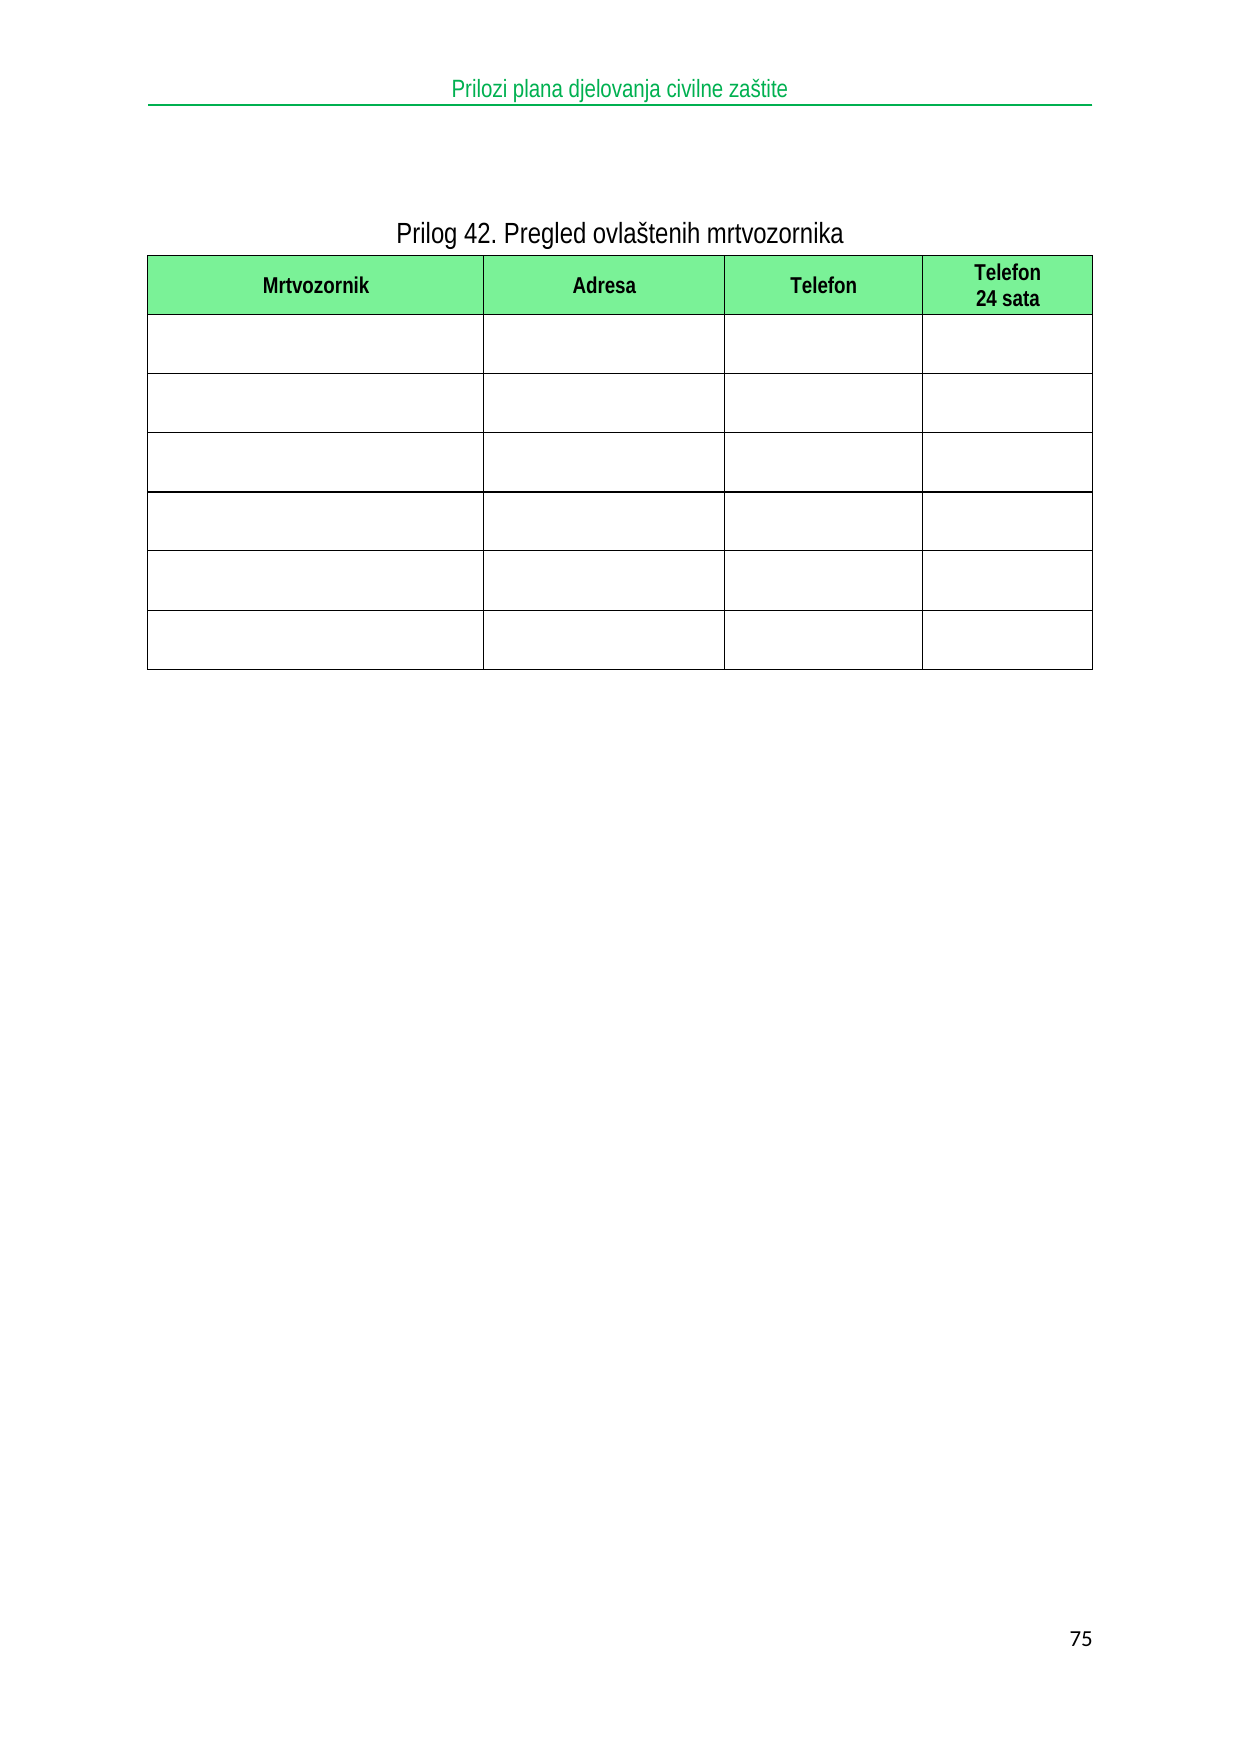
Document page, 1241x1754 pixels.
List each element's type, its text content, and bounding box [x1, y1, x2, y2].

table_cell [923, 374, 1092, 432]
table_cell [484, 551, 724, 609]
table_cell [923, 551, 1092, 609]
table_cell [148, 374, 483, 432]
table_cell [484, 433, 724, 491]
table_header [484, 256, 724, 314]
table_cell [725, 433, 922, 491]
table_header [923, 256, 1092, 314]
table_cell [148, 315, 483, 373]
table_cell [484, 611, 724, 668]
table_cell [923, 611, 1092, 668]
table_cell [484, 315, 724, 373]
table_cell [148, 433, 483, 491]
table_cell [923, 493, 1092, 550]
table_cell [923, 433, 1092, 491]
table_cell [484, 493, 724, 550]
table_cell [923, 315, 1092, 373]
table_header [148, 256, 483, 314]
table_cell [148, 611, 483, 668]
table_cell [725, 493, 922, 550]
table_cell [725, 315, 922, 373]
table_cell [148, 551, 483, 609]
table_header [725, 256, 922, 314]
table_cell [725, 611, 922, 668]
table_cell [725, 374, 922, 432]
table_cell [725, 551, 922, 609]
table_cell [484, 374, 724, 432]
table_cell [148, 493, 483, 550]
subtitle Prilog 42. Pregled ovlaštenih mrtvozornika [148, 217, 1092, 250]
